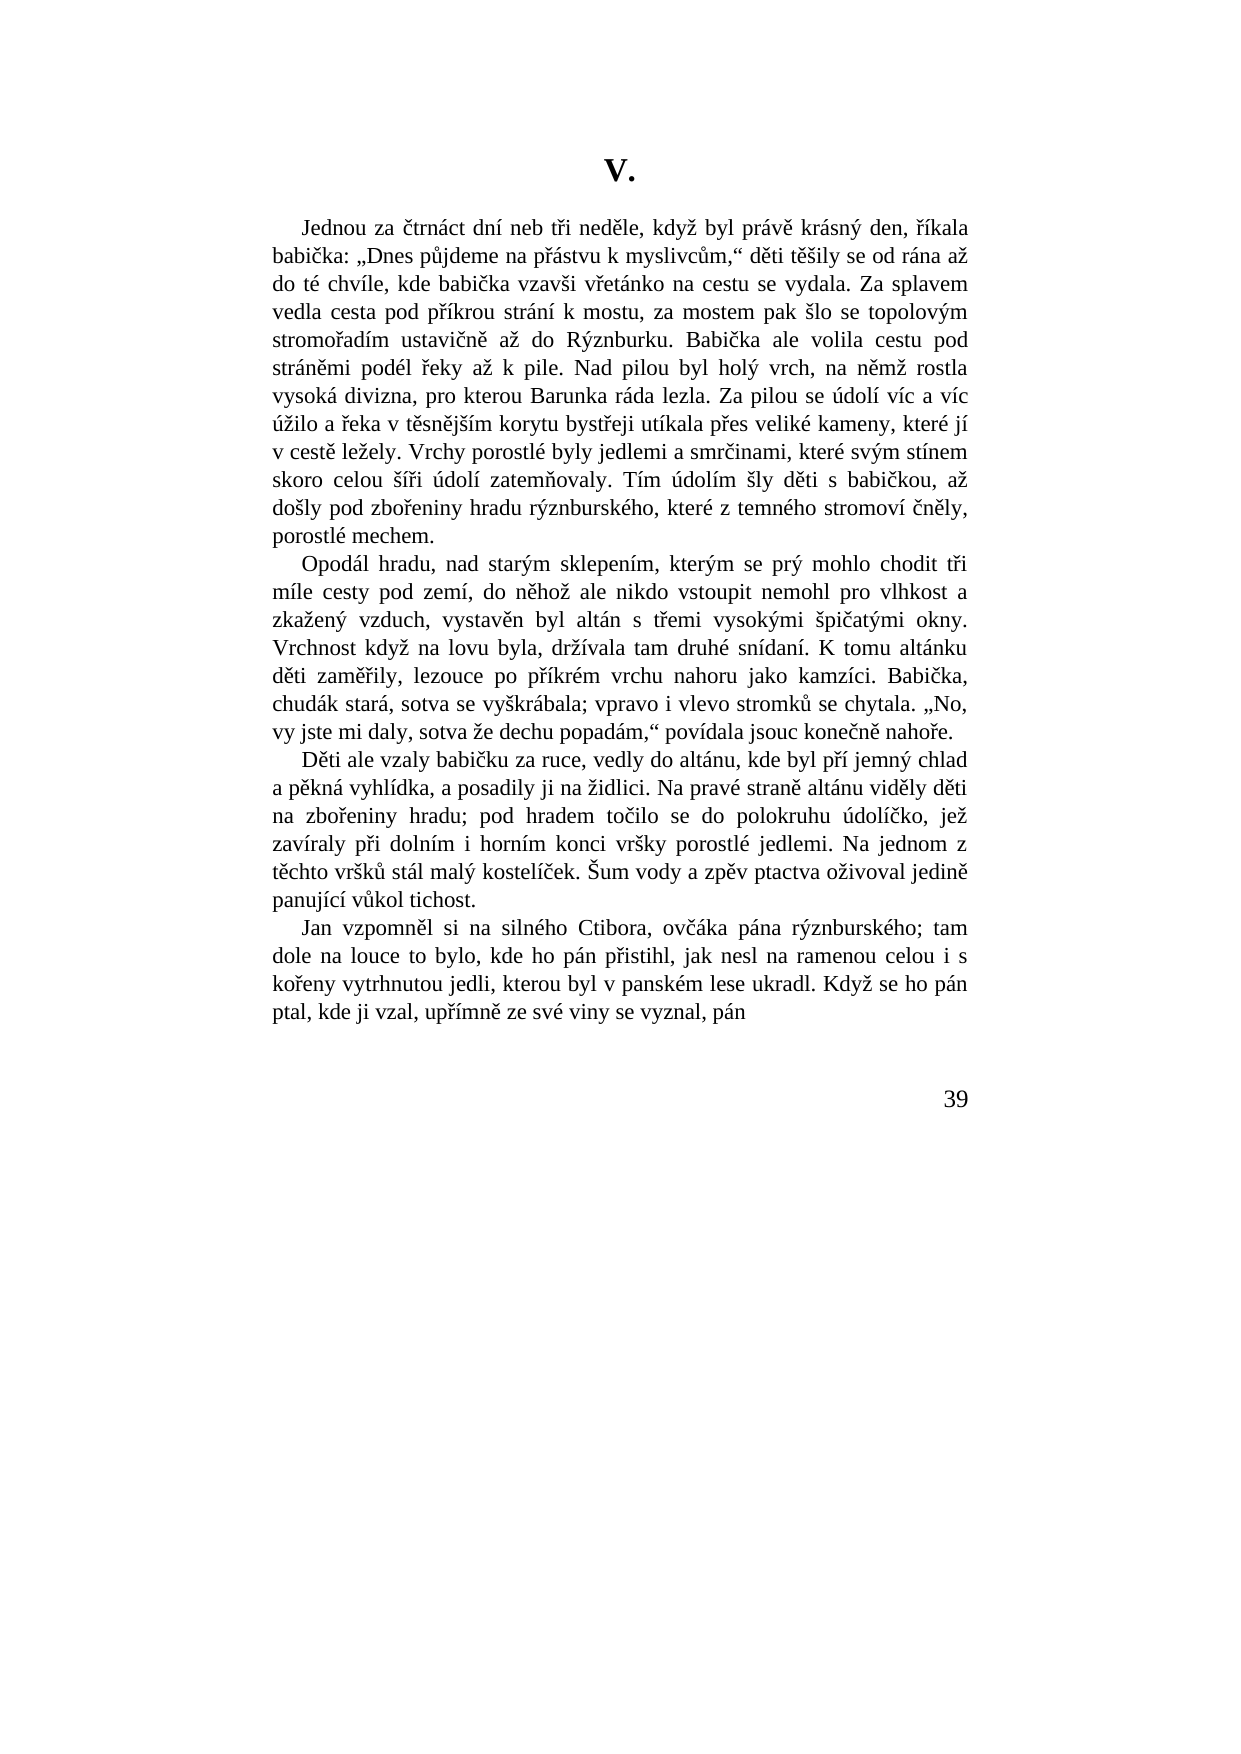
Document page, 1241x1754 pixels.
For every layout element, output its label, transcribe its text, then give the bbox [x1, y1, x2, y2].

text V. [272, 150, 967, 188]
text Děti ale vzaly babičku za ruce, vedly do altánu, kde byl pří jemný chlad a pěkná vyhlídka, a posadily ji na židlici. Na pravé straně altánu viděly děti na zbořeniny hradu; pod hradem točilo se do polokruhu údolíčko, jež zavíraly při dolním i horním konci vršky porostlé jedlemi. Na jednom z těchto vršků stál malý kostelíček. Šum vody a zpěv ptactva oživoval jedině panující vůkol tichost. [272, 745, 969, 913]
text Jan vzpomněl si na silného Ctibora, ovčáka pána rýznburského; tam dole na louce to bylo, kde ho pán přistihl, jak nesl na ramenou celou i s kořeny vytrhnutou jedli, kterou byl v panském lese ukradl. Když se ho pán ptal, kde ji vzal, upřímně ze své viny se vyznal, pán [272, 913, 969, 1025]
text Jednou za čtrnáct dní neb tři neděle, když byl právě krásný den, říkala babička: „Dnes půjdeme na přástvu k myslivcům,“ děti těšily se od rána až do té chvíle, kde babička vzavši vřetánko na cestu se vydala. Za splavem vedla cesta pod příkrou strání k mostu, za mostem pak šlo se topolovým stromořadím ustavičně až do Rýznburku. Babička ale volila cestu pod stráněmi podél řeky až k pile. Nad pilou byl holý vrch, na němž rostla vysoká divizna, pro kterou Barunka ráda lezla. Za pilou se údolí víc a víc úžilo a řeka v těsnějším korytu bystřeji utíkala přes veliké kameny, které jí v cestě ležely. Vrchy porostlé byly jedlemi a smrčinami, které svým stínem skoro celou šíři údolí zatemňovaly. Tím údolím šly děti s babičkou, až došly pod zbořeniny hradu rýznburského, které z temného stromoví čněly, porostlé mechem. [272, 213, 969, 549]
text 39 [272, 1084, 968, 1113]
text Opodál hradu, nad starým sklepením, kterým se prý mohlo chodit tři míle cesty pod zemí, do něhož ale nikdo vstoupit nemohl pro vlhkost a zkažený vzduch, vystavěn byl altán s třemi vysokými špičatými okny. Vrchnost když na lovu byla, držívala tam druhé snídaní. K tomu altánku děti zaměřily, lezouce po příkrém vrchu nahoru jako kamzíci. Babička, chudák stará, sotva se vyškrábala; vpravo i vlevo stromků se chytala. „No, vy jste mi daly, sotva že dechu popadám,“ povídala jsouc konečně nahoře. [272, 549, 969, 745]
